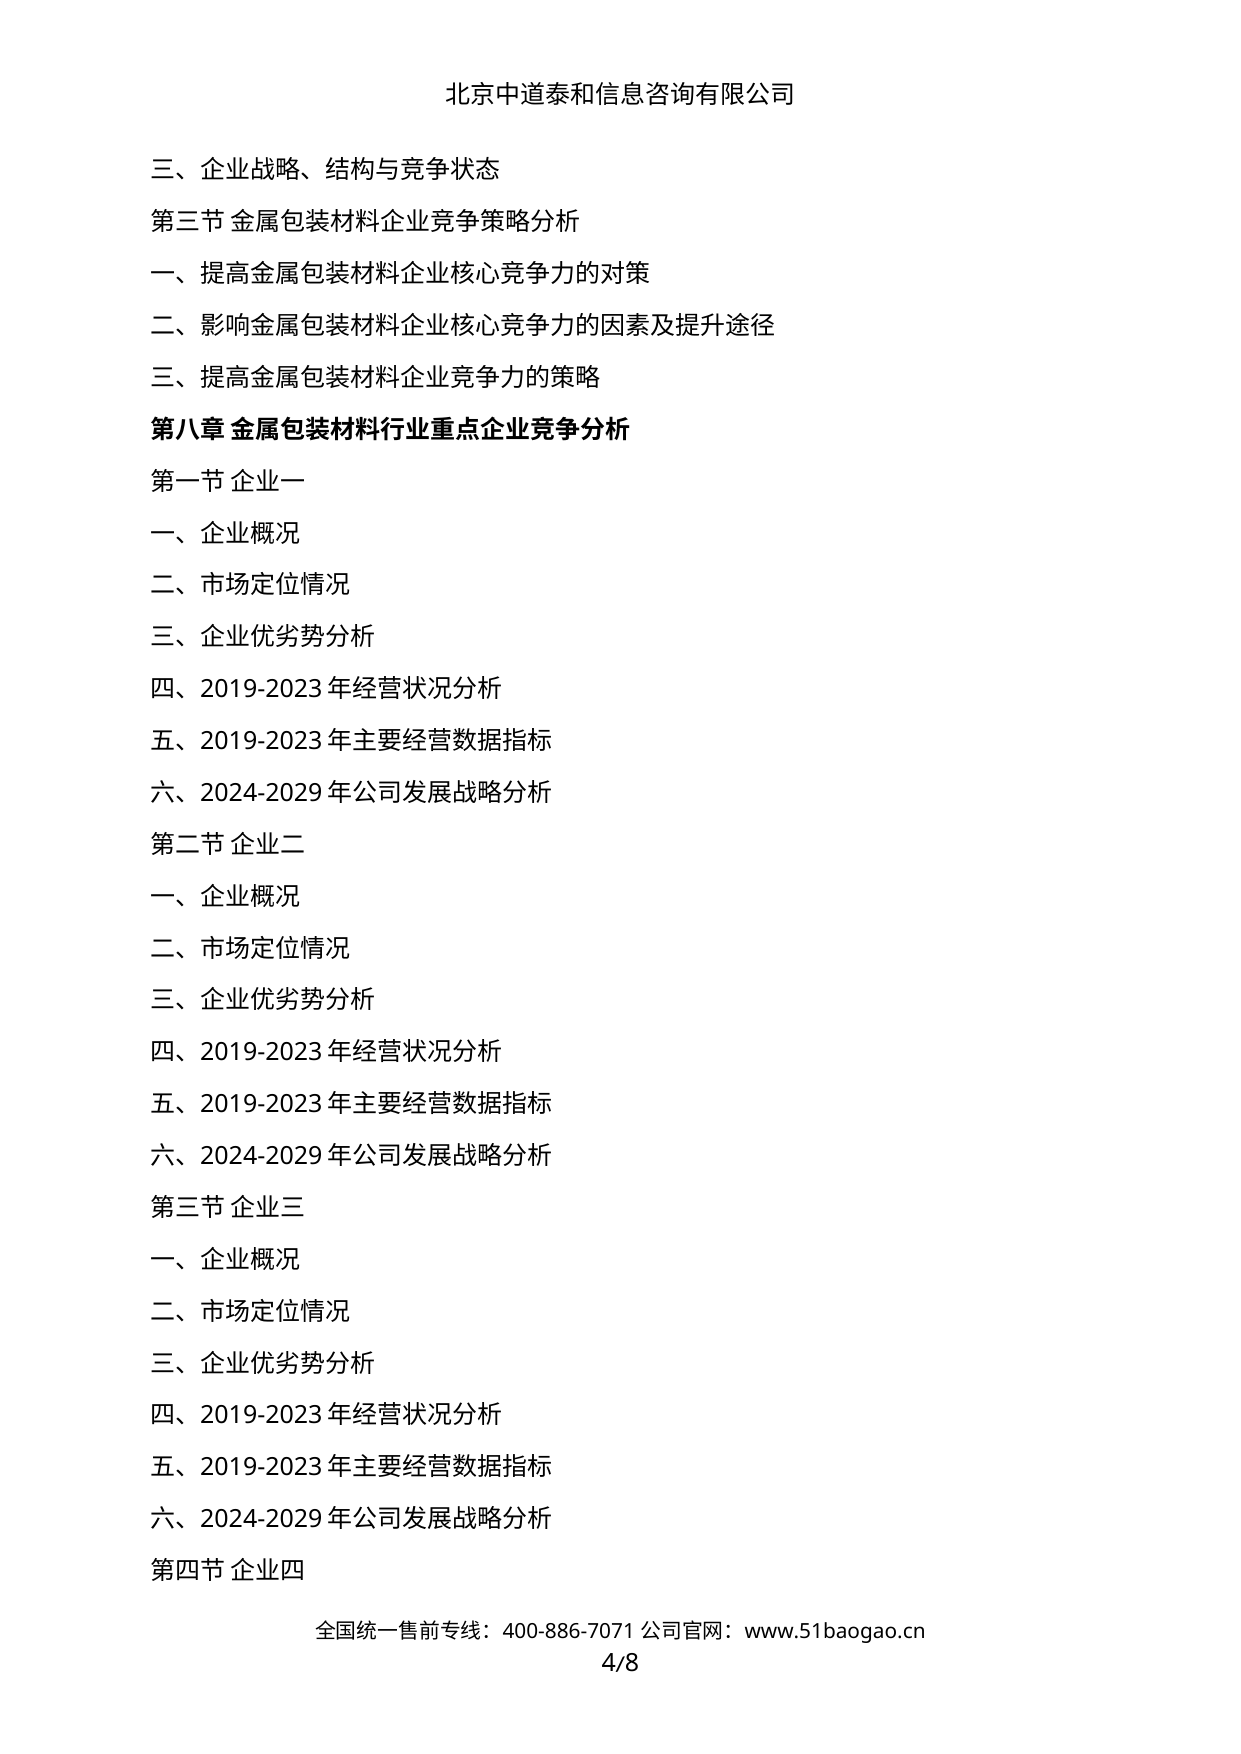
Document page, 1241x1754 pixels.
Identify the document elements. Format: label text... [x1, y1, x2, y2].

text 三、企业优劣势分析 [150, 617, 1090, 653]
text 第八章 金属包装材料行业重点企业竞争分析 [150, 409, 1090, 446]
text 一、提高金属包装材料企业核心竞争力的对策 [150, 254, 1090, 290]
text 五、2019-2023年主要经营数据指标 [150, 1447, 1090, 1483]
text 第二节 企业二 [150, 824, 1090, 861]
text 二、影响金属包装材料企业核心竞争力的因素及提升途径 [150, 306, 1090, 342]
text 四、2019-2023年经营状况分析 [150, 669, 1090, 705]
text 六、2024-2029年公司发展战略分析 [150, 772, 1090, 809]
text 第一节 企业一 [150, 461, 1090, 497]
text 二、市场定位情况 [150, 565, 1090, 601]
text 二、市场定位情况 [150, 928, 1090, 964]
text 三、企业优劣势分析 [150, 980, 1090, 1016]
text 二、市场定位情况 [150, 1291, 1090, 1327]
text 四、2019-2023年经营状况分析 [150, 1032, 1090, 1068]
text 第三节 企业三 [150, 1187, 1090, 1224]
text 一、企业概况 [150, 876, 1090, 912]
text 三、企业优劣势分析 [150, 1343, 1090, 1379]
text 六、2024-2029年公司发展战略分析 [150, 1499, 1090, 1535]
text 一、企业概况 [150, 513, 1090, 549]
text 三、提高金属包装材料企业竞争力的策略 [150, 357, 1090, 394]
text 三、企业战略、结构与竞争状态 [150, 150, 1090, 186]
text 五、2019-2023年主要经营数据指标 [150, 1084, 1090, 1120]
text 六、2024-2029年公司发展战略分析 [150, 1136, 1090, 1172]
text 第三节 金属包装材料企业竞争策略分析 [150, 202, 1090, 238]
text 一、企业概况 [150, 1239, 1090, 1276]
text 四、2019-2023年经营状况分析 [150, 1395, 1090, 1431]
text 第四节 企业四 [150, 1551, 1090, 1587]
text 五、2019-2023年主要经营数据指标 [150, 721, 1090, 757]
